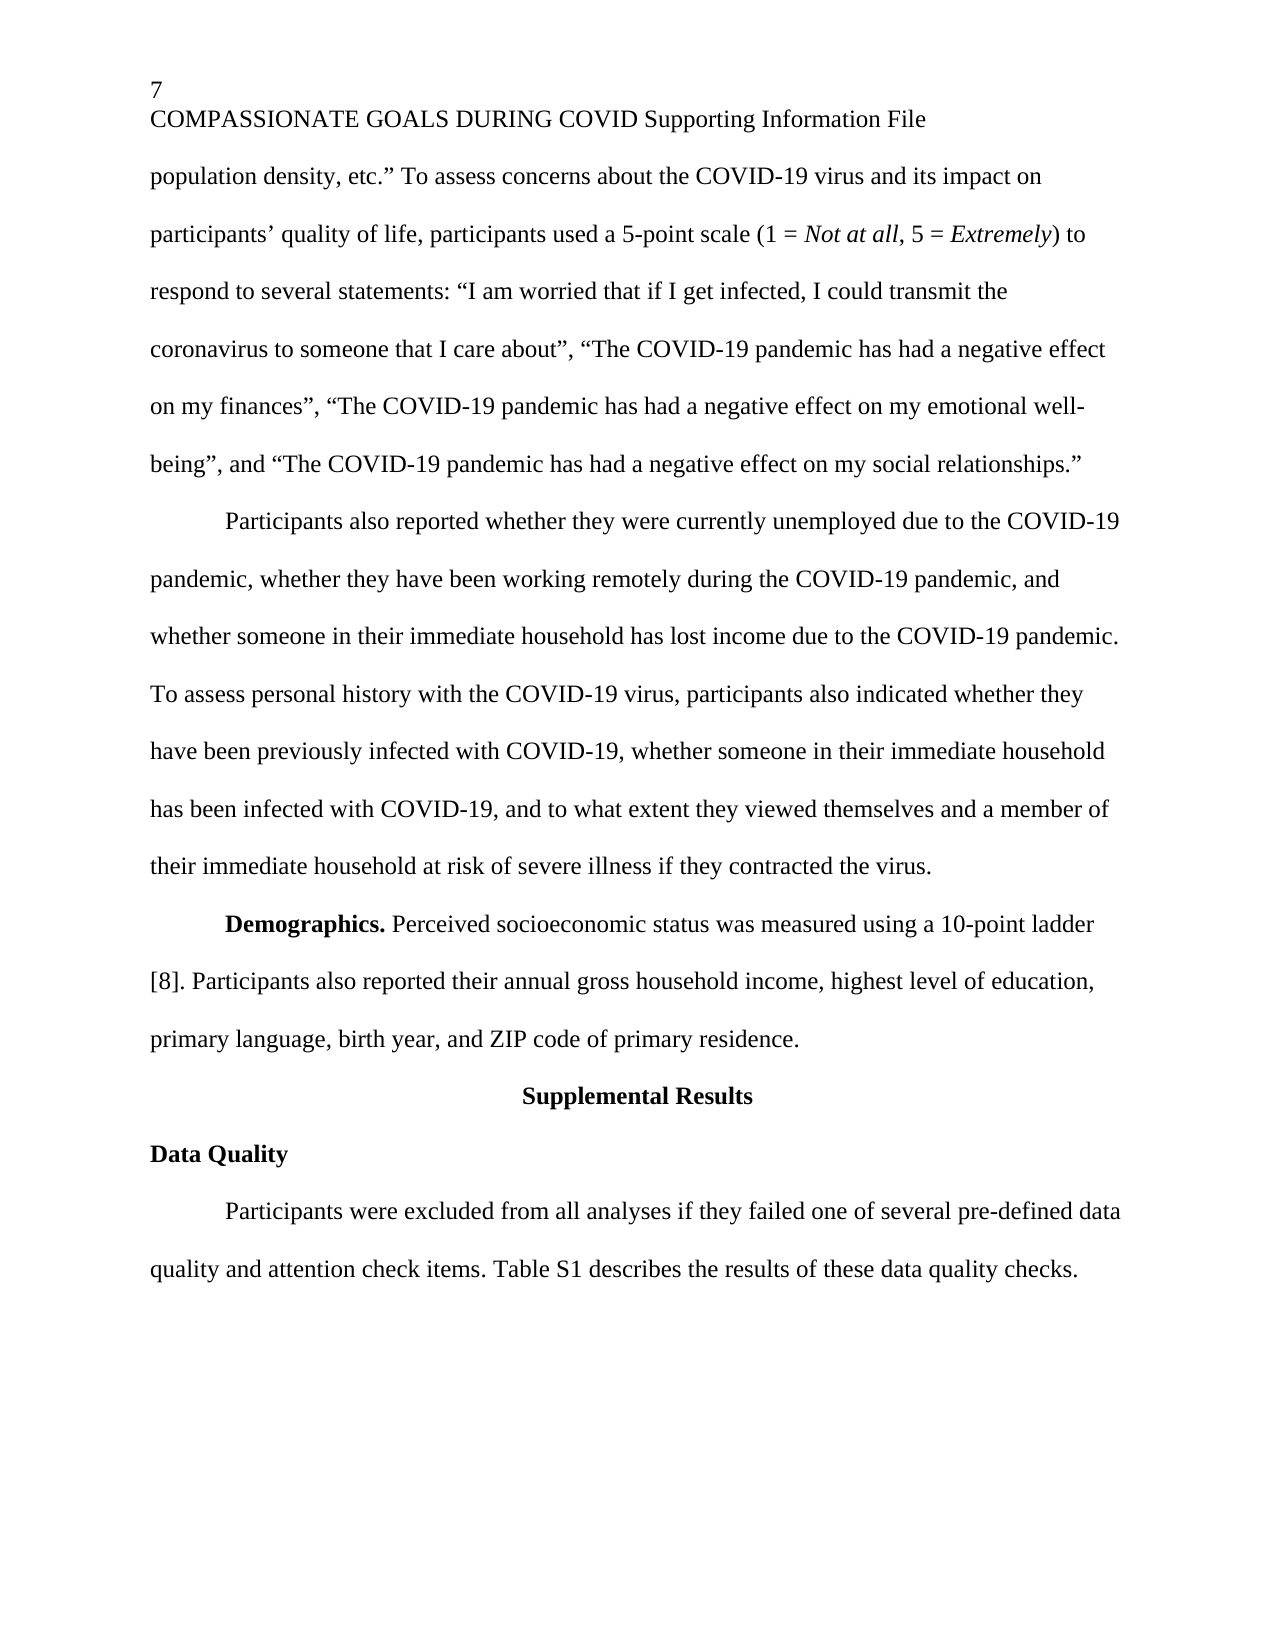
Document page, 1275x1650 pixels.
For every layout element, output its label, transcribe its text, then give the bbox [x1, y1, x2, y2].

text Data Quality [150, 1139, 1125, 1167]
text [150, 161, 1125, 477]
text Participants were excluded from all analyses if they failed one of several pre-defined data quality and attention check items. Table S1 describes the results of these data quality checks. [150, 1196, 1125, 1282]
text Supplemental Results [150, 1081, 1125, 1110]
text Demographics. Perceived socioeconomic status was measured using a 10-point ladder [8]. Participants also reported their annual gross household income, highest level of education, primary language, birth year, and ZIP code of primary residence. [150, 909, 1125, 1052]
text Participants also reported whether they were currently unemployed due to the COVID-19 pandemic, whether they have been working remotely during the COVID-19 pandemic, and whether someone in their immediate household has lost income due to the COVID-19 pandemic. To assess personal history with the COVID-19 virus, participants also indicated whether they have been previously infected with COVID-19, whether someone in their immediate household has been infected with COVID-19, and to what extent they viewed themselves and a member of their immediate household at risk of severe illness if they contracted the virus. [150, 506, 1125, 880]
